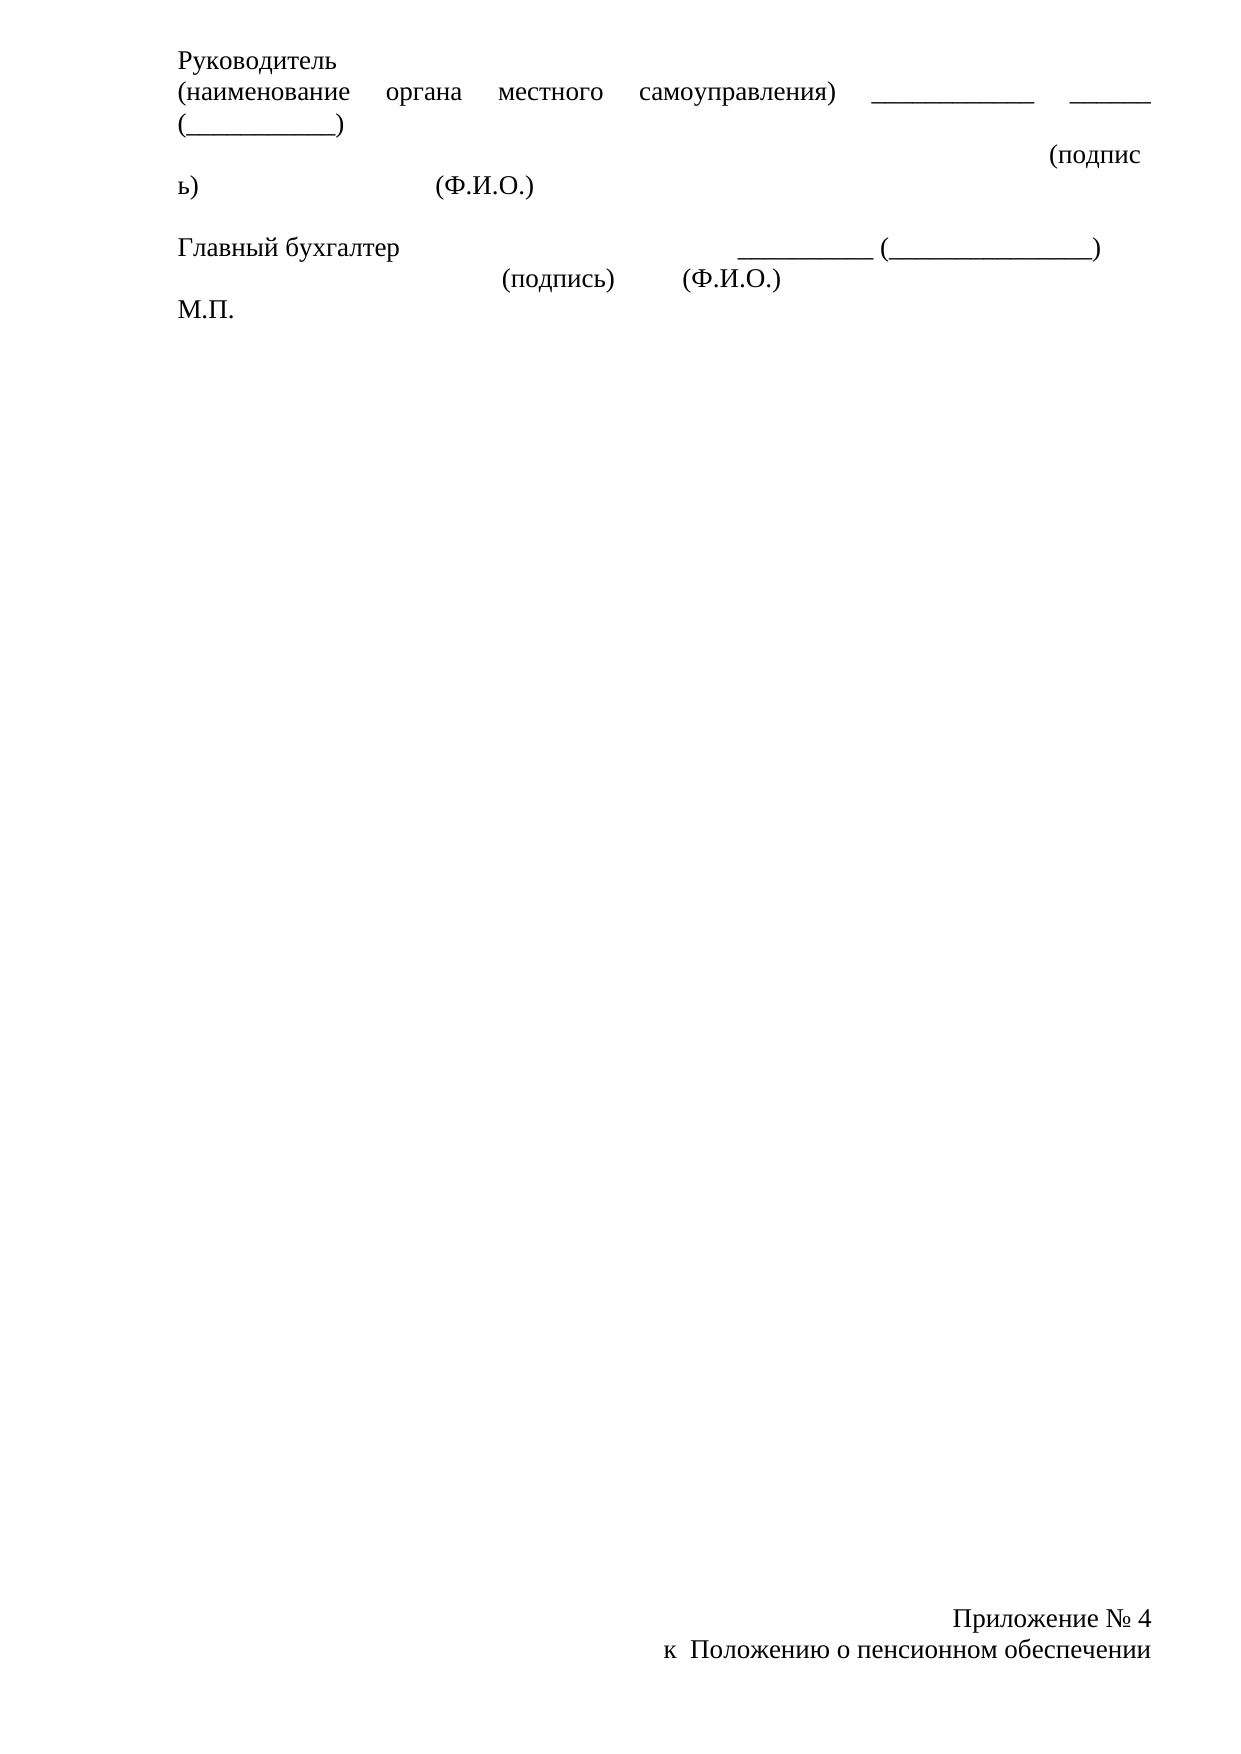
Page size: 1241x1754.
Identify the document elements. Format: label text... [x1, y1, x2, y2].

text (подпись) (Ф.И.О.) [177, 138, 1152, 200]
text Главный бухгалтер __________ (_______________) [177, 231, 1152, 262]
text Руководитель [177, 44, 1152, 76]
text Приложение № 4 [177, 1602, 1152, 1633]
text М.П. [177, 293, 1152, 325]
text (подпись) (Ф.И.О.) [177, 262, 1152, 293]
text к Положению о пенсионном обеспечении [177, 1633, 1152, 1664]
text (наименование органа местного самоуправления) ____________ ______ (___________) [177, 76, 1152, 138]
